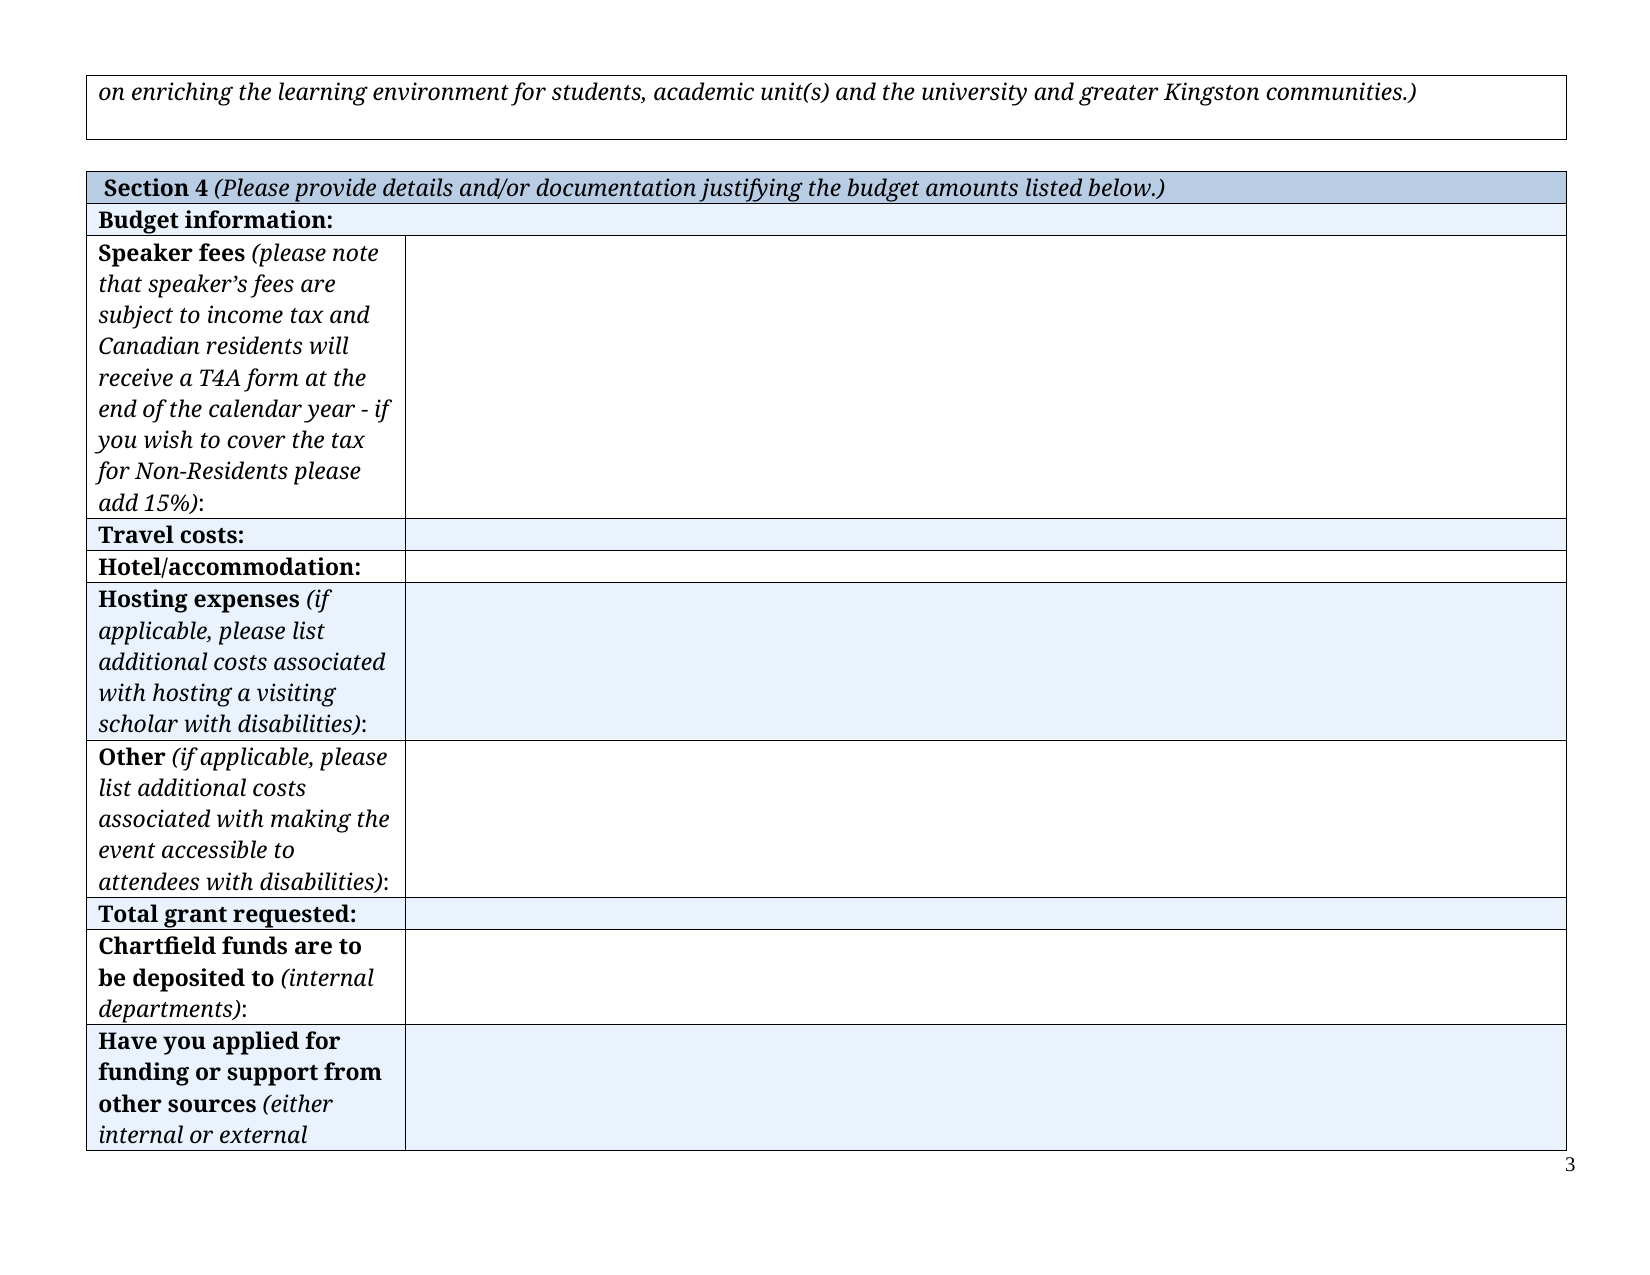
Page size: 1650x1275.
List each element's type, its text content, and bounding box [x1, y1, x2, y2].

table_cell Budget information: [87, 204, 1566, 235]
table_cell Hosting expenses (if applicable, please list additional costs associated with hosting a visiting scholar with disabilities): [87, 583, 405, 739]
table_cell [406, 551, 1566, 582]
table_cell Hotel/accommodation: [87, 551, 405, 582]
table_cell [87, 76, 1566, 138]
table_cell Travel costs: [87, 519, 405, 550]
table_cell [406, 741, 1566, 897]
table_cell Chartfield funds are to be deposited to (internal departments): [87, 930, 405, 1024]
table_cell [87, 1025, 405, 1150]
table_cell Speaker fees (please note that speaker’s fees are subject to income tax and Canadian residents will receive a T4A form at the end of the calendar year - if you wish to cover the tax for Non-Residents please add 15%): [87, 236, 405, 518]
table_cell [406, 1025, 1566, 1150]
table_cell [406, 519, 1566, 550]
table_cell Other (if applicable, please list additional costs associated with making the event accessible to attendees with disabilities): [87, 741, 405, 897]
table_header Section 4 (Please provide details and/or documentation justifying the budget amounts listed below.) [87, 172, 1566, 203]
table_cell [406, 583, 1566, 739]
table_cell [406, 236, 1566, 518]
table_cell Total grant requested: [87, 898, 405, 929]
table_cell [406, 898, 1566, 929]
table_cell [406, 930, 1566, 1024]
